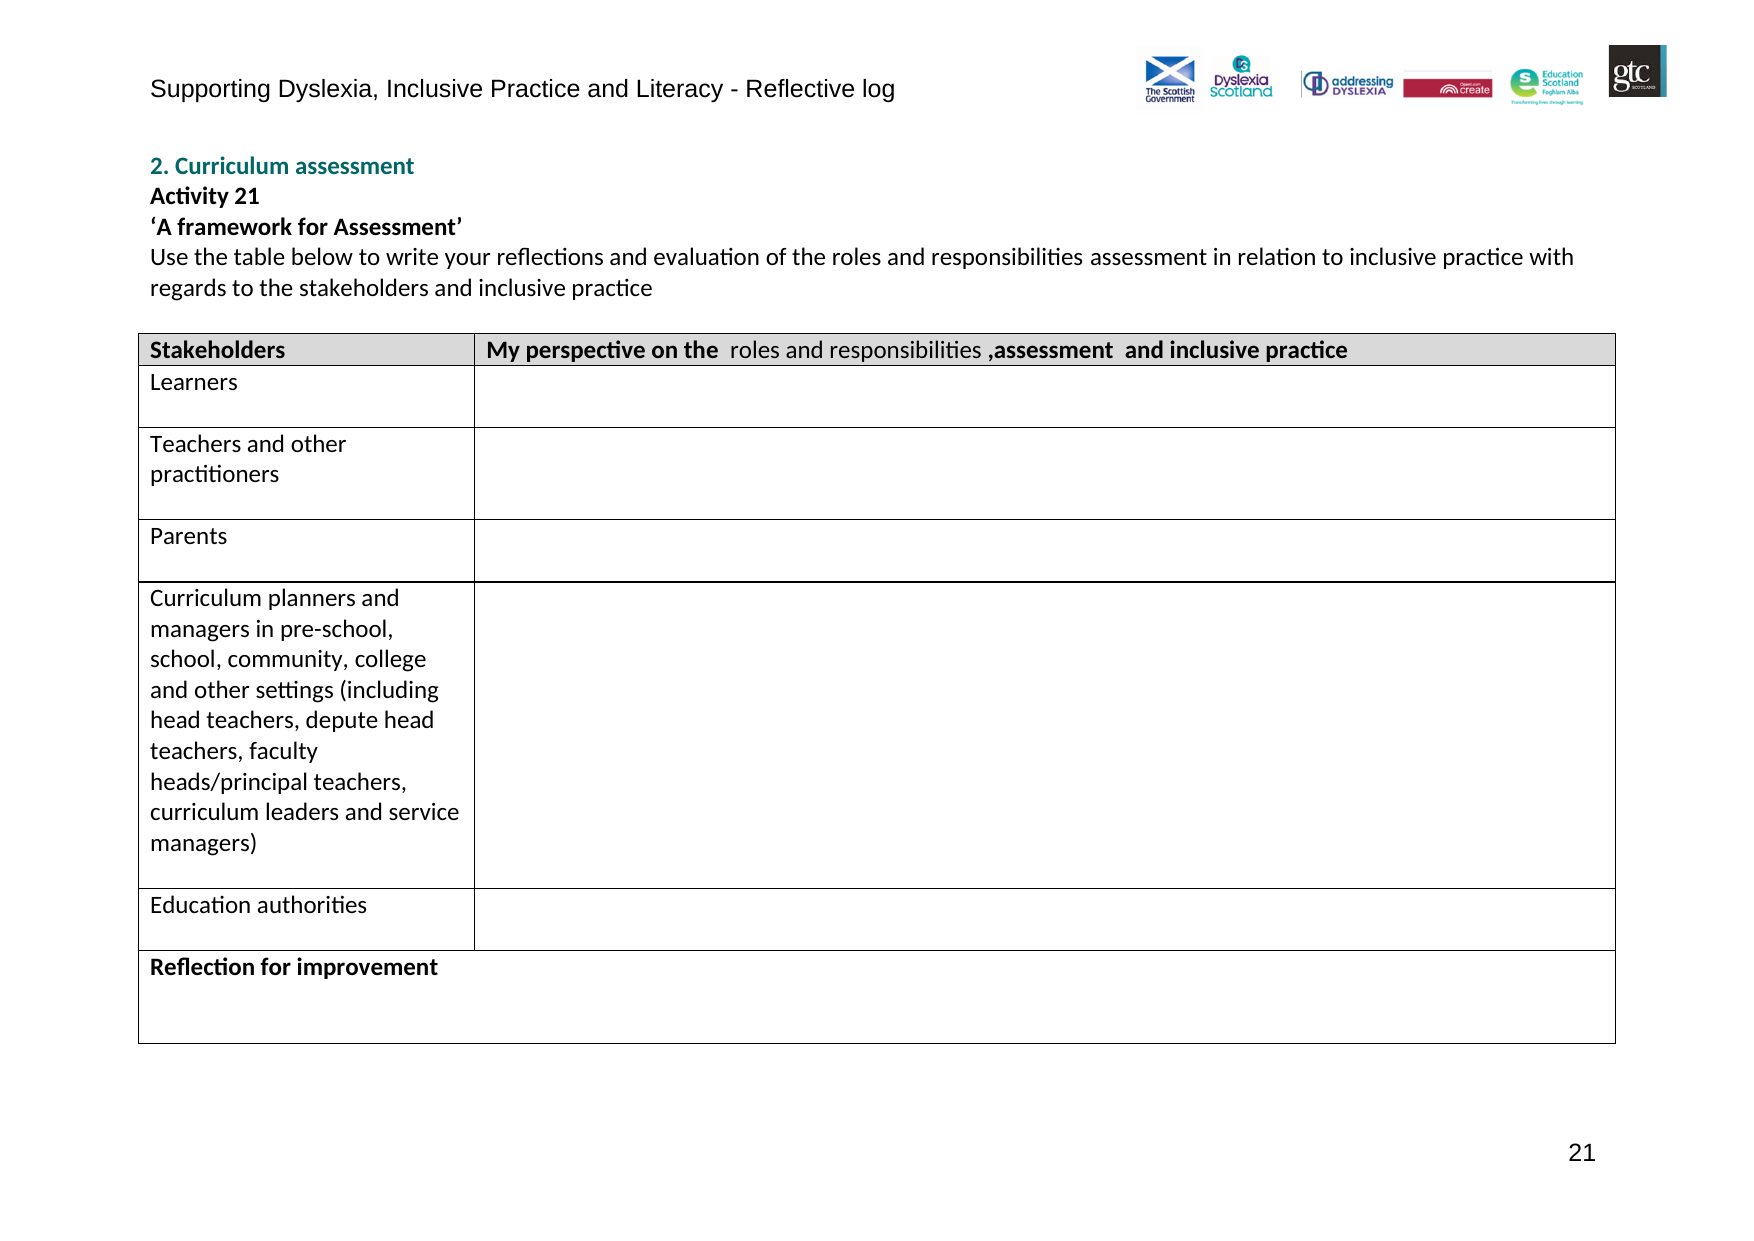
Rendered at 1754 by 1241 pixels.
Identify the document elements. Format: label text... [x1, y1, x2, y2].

table_cell Education authorities [139, 889, 474, 950]
picture [1136, 45, 1594, 115]
table_cell [475, 520, 1615, 581]
table_cell Curriculum planners and managers in pre-school, school, community, college and other settings (including head teachers, depute head teachers, faculty heads/principal teachers, curriculum leaders and service managers) [139, 583, 474, 888]
table_cell [475, 428, 1615, 519]
picture [1608, 45, 1667, 97]
text ‘A framework for Assessment’ [150, 211, 1604, 242]
text 2. Curriculum assessment [150, 150, 1604, 181]
table_cell Learners [139, 366, 474, 427]
text Use the table below to write your reflections and evaluation of the roles and responsibilities assessment in relation to inclusive practice with regards to the stakeholders and inclusive practice [150, 242, 1604, 303]
table_cell [475, 583, 1615, 888]
table_cell Teachers and other practitioners [139, 428, 474, 519]
table_header Stakeholders [139, 334, 474, 365]
table_cell Reflection for improvement [139, 951, 1615, 1042]
table_cell Parents [139, 520, 474, 581]
table_cell [475, 366, 1615, 427]
table_cell [475, 889, 1615, 950]
table_header My perspective on the roles and responsibilities ,assessment and inclusive practice [475, 334, 1615, 365]
text Activity 21 [150, 181, 1604, 211]
